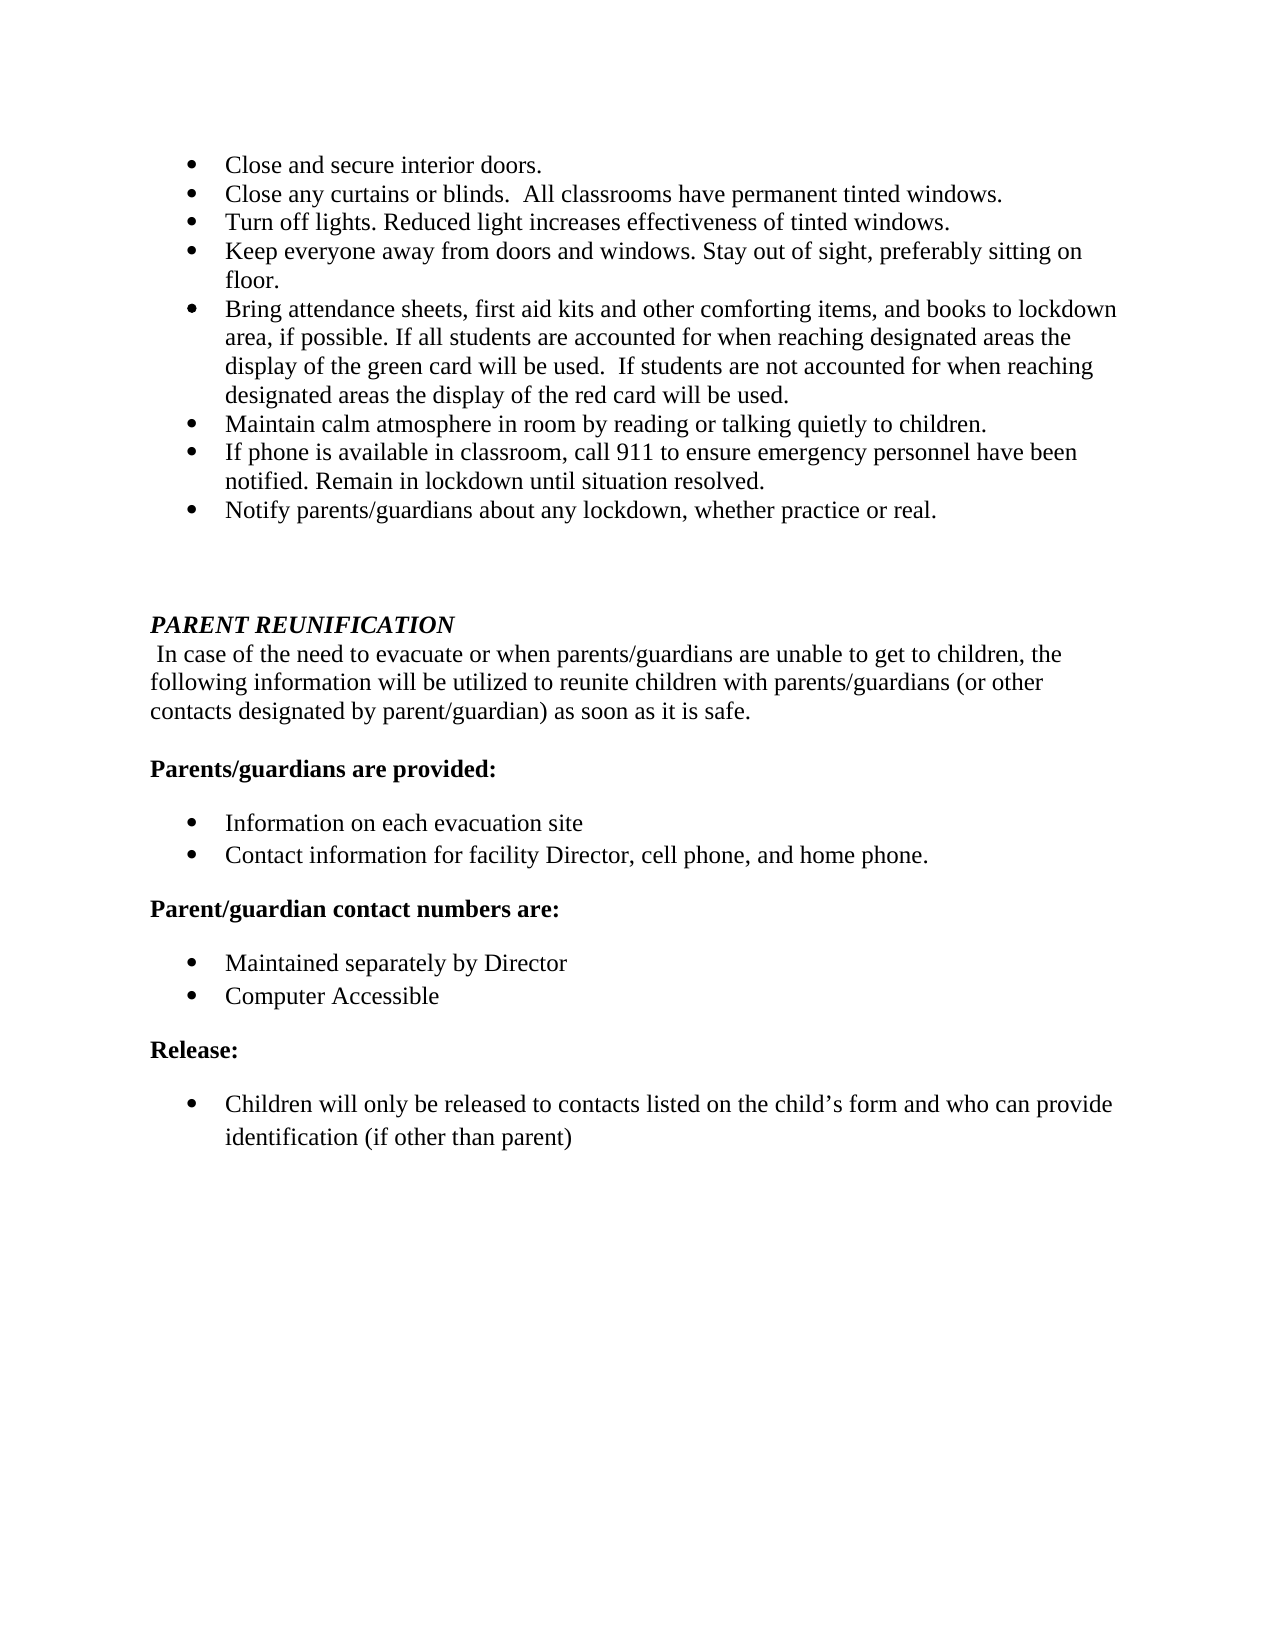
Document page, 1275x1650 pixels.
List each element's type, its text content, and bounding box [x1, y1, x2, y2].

list Contact information for facility Director, cell phone, and home phone. [187, 841, 1125, 869]
text In case of the need to evacuate or when parents/guardians are unable to get to children, the following information will be utilized to reunite children with parents/guardians (or other contacts designated by parent/guardian) as soon as it is safe. [150, 639, 1125, 725]
list Turn off lights. Reduced light increases effectiveness of tinted windows. [187, 207, 1125, 236]
list Keep everyone away from doors and windows. Stay out of sight, preferably sitting on floor. [187, 236, 1125, 294]
list Close and secure interior doors. [187, 150, 1125, 179]
list Maintained separately by Director [187, 948, 1125, 977]
text Parents/guardians are provided: [150, 754, 1125, 782]
text PARENT REUNIFICATION [150, 610, 1125, 639]
list Information on each evacuation site [187, 808, 1125, 836]
list Bring attendance sheets, first aid kits and other comforting items, and books to lockdown area, if possible. If all students are accounted for when reaching designated areas the display of the green card will be used. If students are not accounted for when reaching designated areas the display of the red card will be used. [187, 294, 1125, 409]
list Close any curtains or blinds. All classrooms have permanent tinted windows. [187, 179, 1125, 207]
list Computer Accessible [187, 981, 1125, 1010]
list If phone is available in classroom, call 911 to ensure emergency personnel have been notified. Remain in lockdown until situation resolved. [187, 437, 1125, 495]
text Parent/guardian contact numbers are: [150, 894, 1125, 923]
list Maintain calm atmosphere in room by reading or talking quietly to children. [187, 409, 1125, 437]
text Release: [150, 1035, 1125, 1064]
list Notify parents/guardians about any lockdown, whether practice or real. [187, 495, 1125, 524]
list Children will only be released to contacts listed on the child’s form and who can provide identification (if other than parent) [187, 1089, 1125, 1151]
